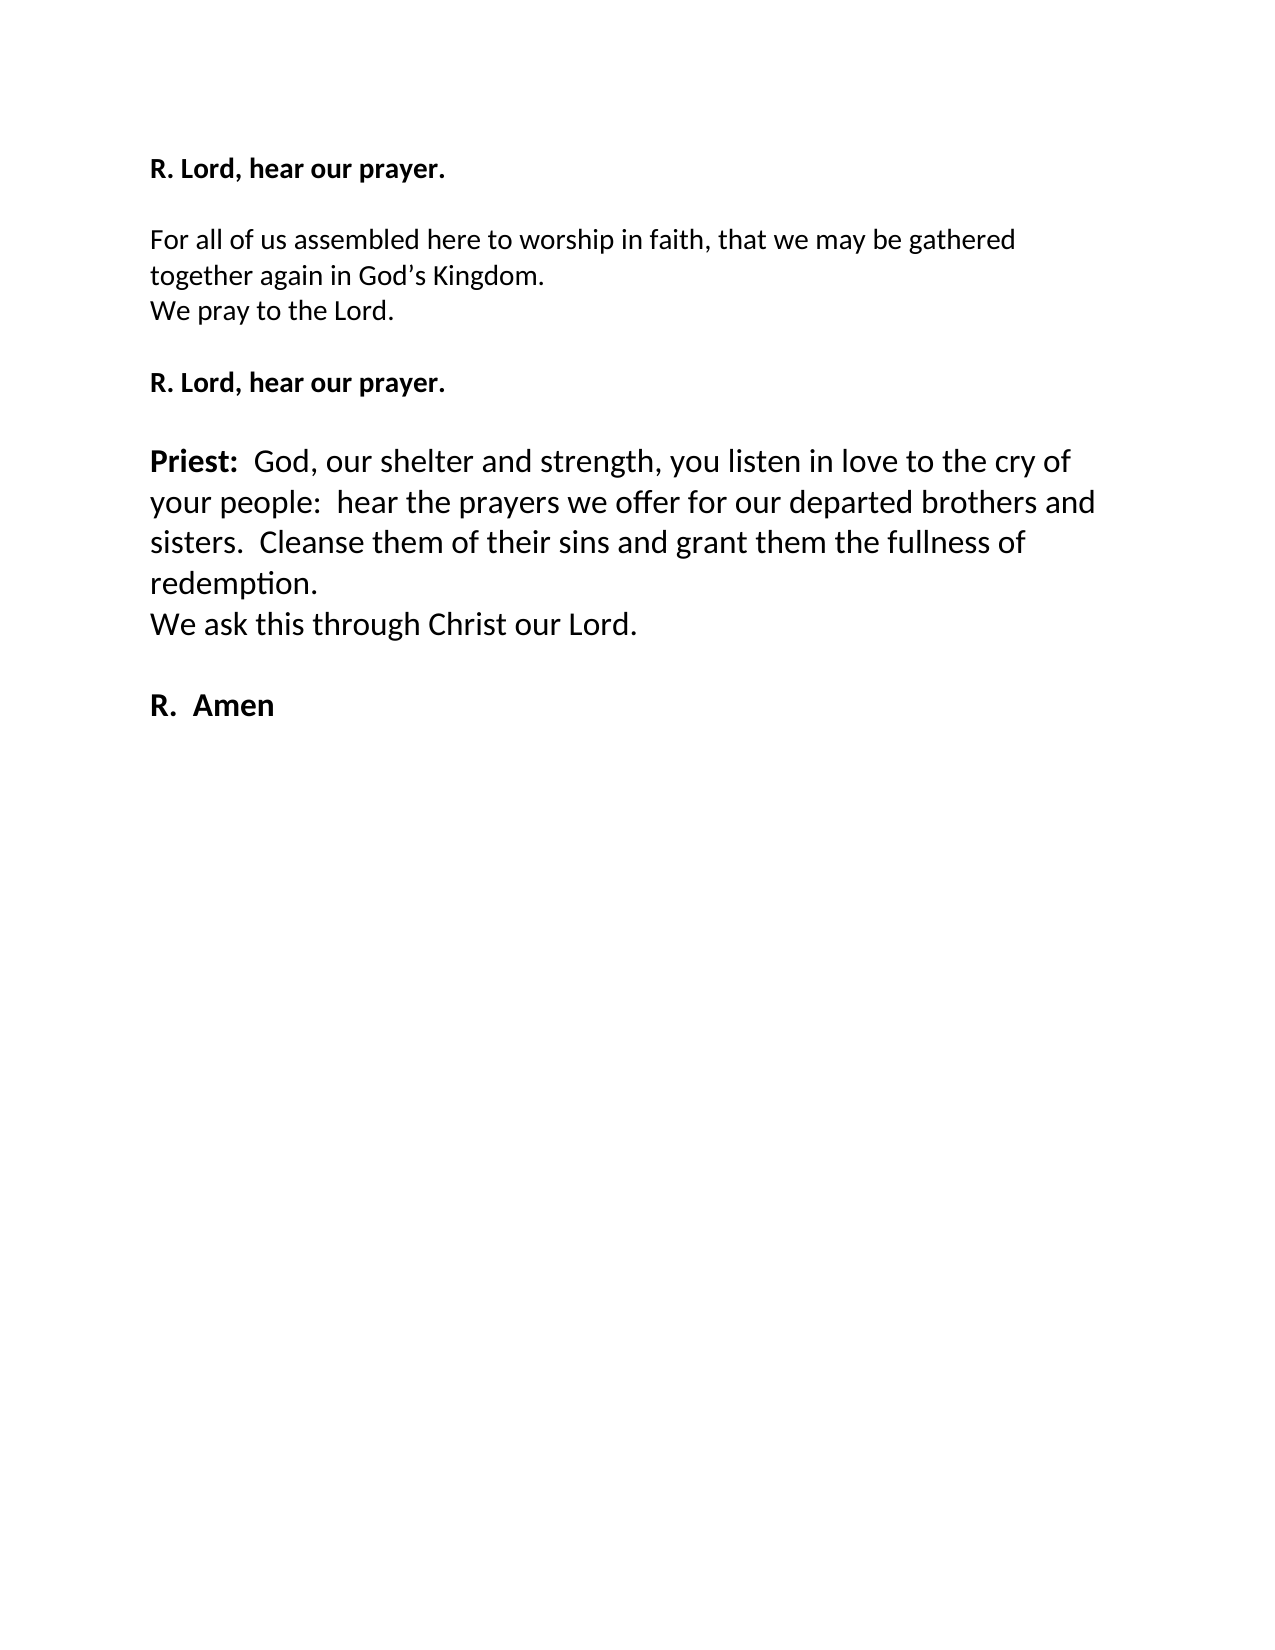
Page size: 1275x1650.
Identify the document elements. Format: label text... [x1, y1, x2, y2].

text R. Lord, hear our prayer. [150, 150, 1125, 186]
text Priest: God, our shelter and strength, you listen in love to the cry of your people: hear the prayers we offer for our departed brothers and sisters. Cleanse them of their sins and grant them the fullness of redemption. [150, 440, 1125, 603]
text We pray to the Lord. [150, 292, 1125, 328]
text R. Amen [150, 684, 1125, 725]
text For all of us assembled here to worship in faith, that we may be gathered together again in God’s Kingdom. [150, 221, 1125, 292]
text We ask this through Christ our Lord. [150, 603, 1125, 644]
text R. Lord, hear our prayer. [150, 364, 1125, 399]
